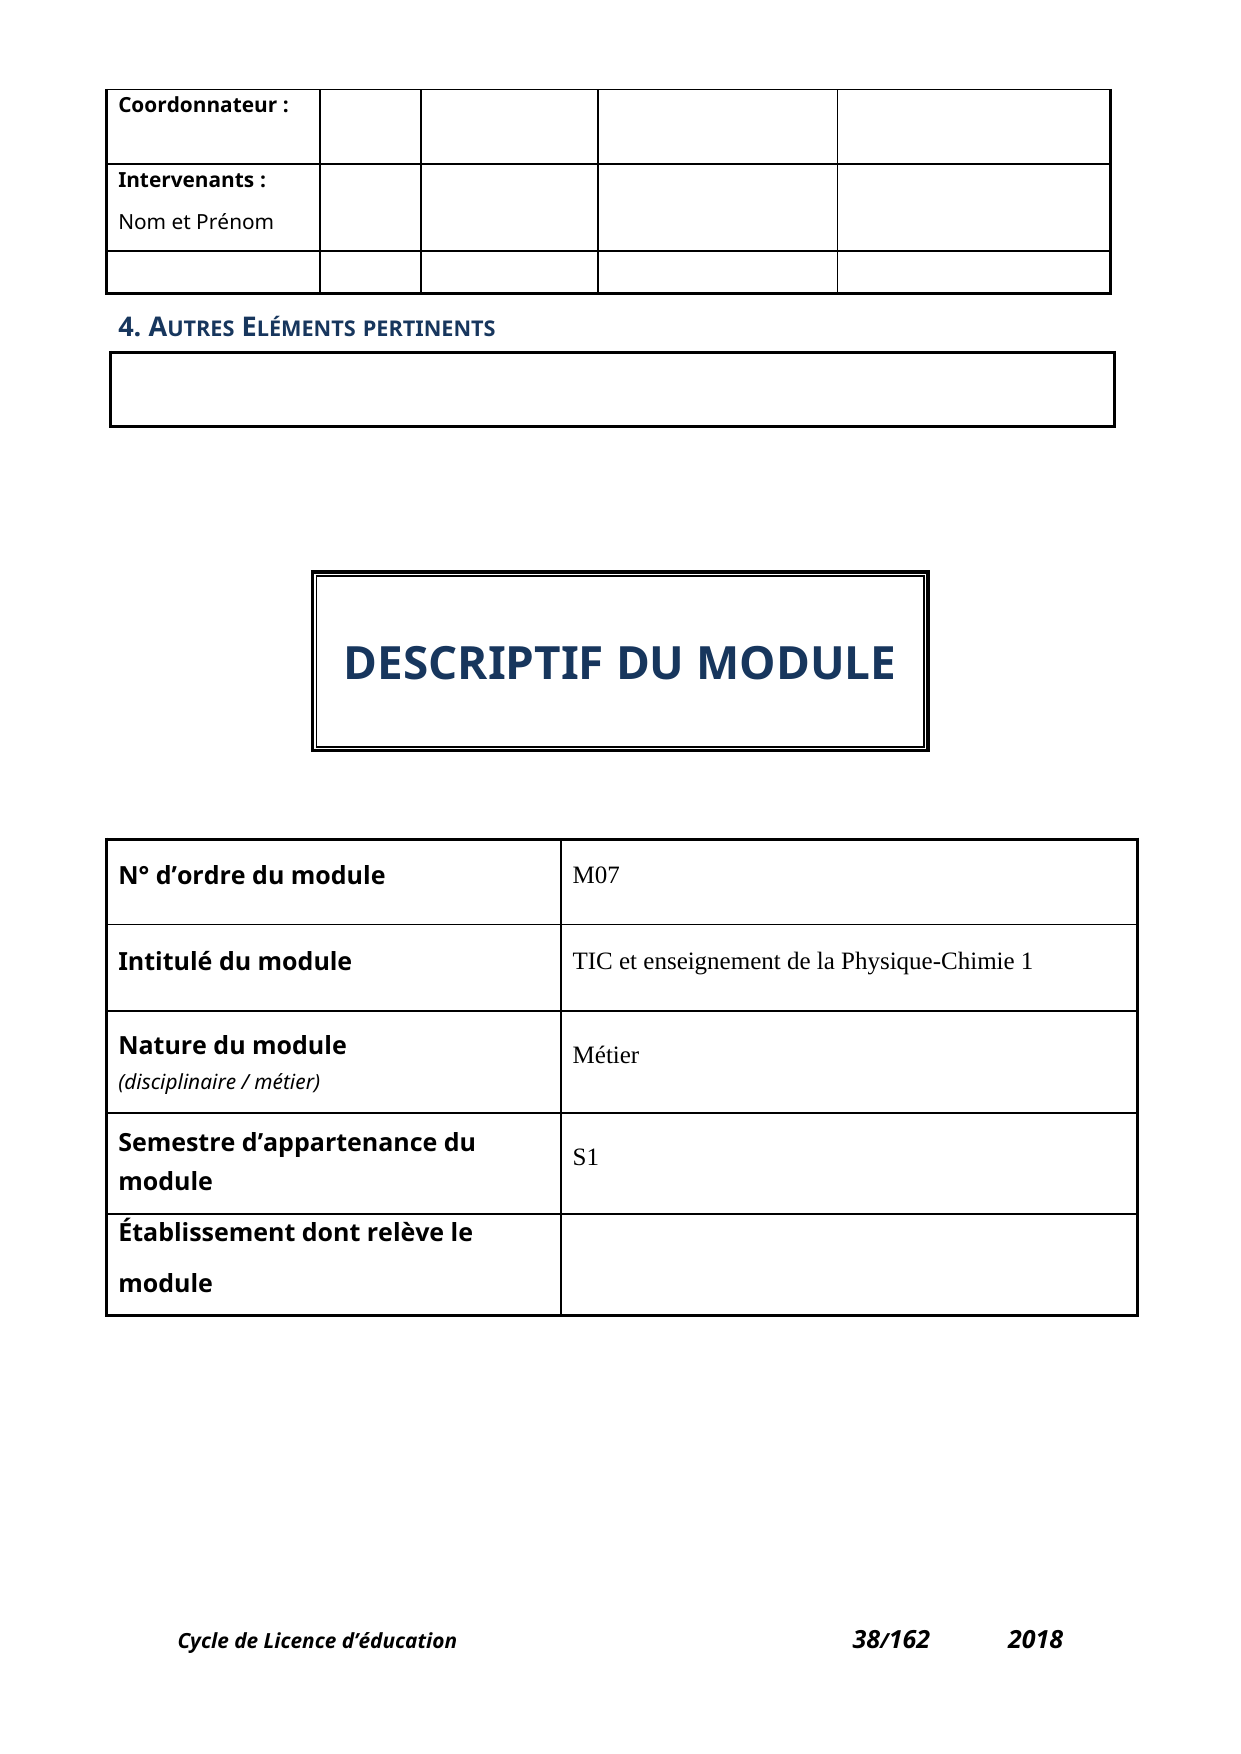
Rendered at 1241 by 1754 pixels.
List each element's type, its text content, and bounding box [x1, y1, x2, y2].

table_cell [838, 90, 1109, 163]
table_cell Métier [562, 1012, 1136, 1112]
table_cell [599, 165, 837, 250]
table_cell Nature du module (disciplinaire / métier) [108, 1012, 560, 1112]
table_cell Intervenants : Nom et Prénom [108, 165, 319, 250]
table_cell Intitulé du module [108, 925, 560, 1010]
table_cell Semestre d’appartenance du module [108, 1114, 560, 1213]
table_header DESCRIPTIF DU MODULE [317, 577, 923, 746]
table_header M07 [562, 841, 1136, 924]
table_cell [562, 1215, 1136, 1314]
table_cell [321, 165, 420, 250]
table_cell [321, 252, 420, 292]
table_cell Coordonnateur : [108, 90, 319, 163]
table_cell [108, 252, 319, 292]
table_cell S1 [562, 1114, 1136, 1213]
table_cell [422, 252, 597, 292]
table_header [112, 354, 1113, 425]
table_cell [599, 90, 837, 163]
table_cell [422, 90, 597, 163]
table_cell [599, 252, 837, 292]
table_cell [422, 165, 597, 250]
text 4. Autres Eléments pertinents [118, 308, 1122, 344]
table_cell [321, 90, 420, 163]
table_header N° d’ordre du module [108, 841, 560, 924]
table_cell Établissement dont relève le module [108, 1215, 560, 1314]
table_cell [838, 165, 1109, 250]
table_cell [838, 252, 1109, 292]
table_cell TIC et enseignement de la Physique-Chimie 1 [562, 925, 1136, 1010]
